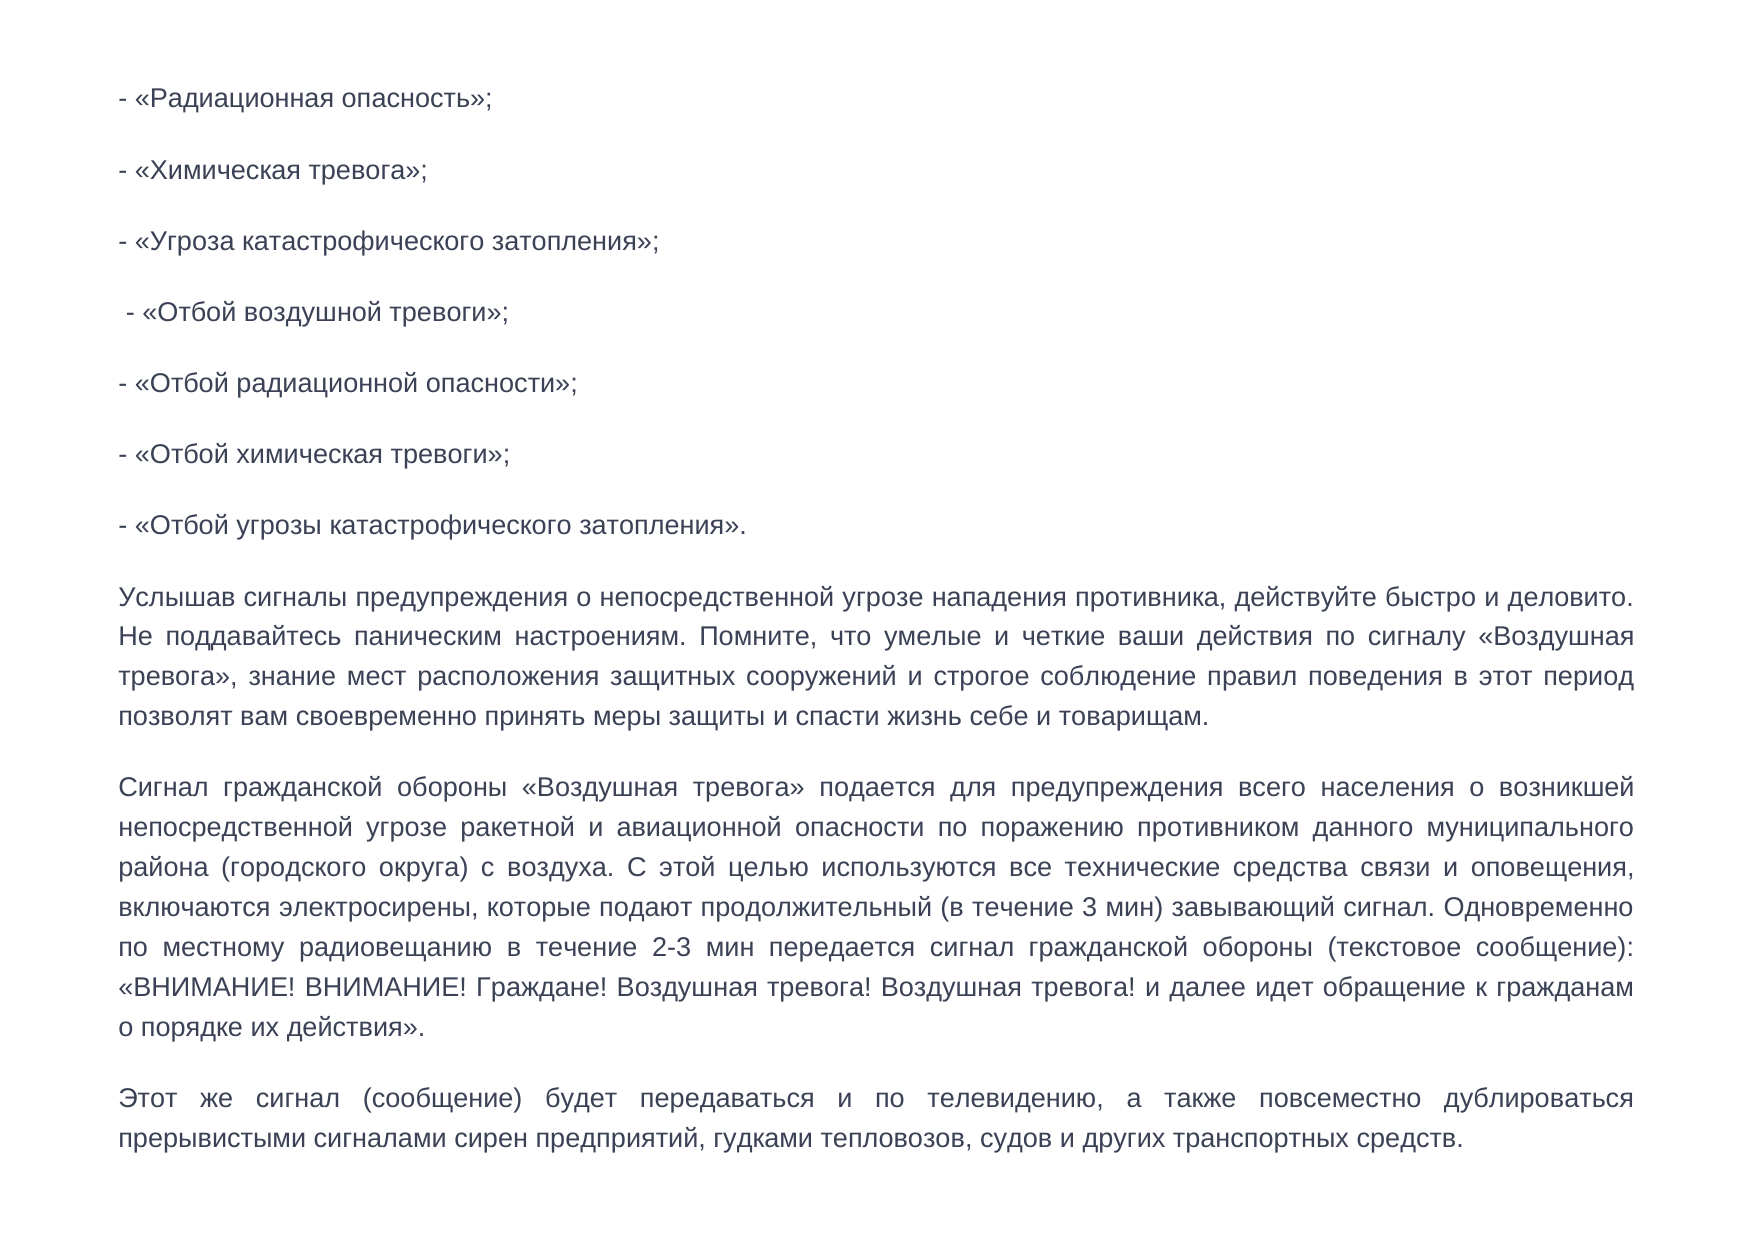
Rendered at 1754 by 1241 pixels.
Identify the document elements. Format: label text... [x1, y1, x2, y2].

text - «Угроза катастрофического затопления»; [118, 216, 1636, 256]
text - «Отбой химическая тревоги»; [118, 429, 1636, 469]
text - «Отбой радиационной опасности»; [118, 358, 1636, 398]
text Услышав сигналы предупреждения о непосредственной угрозе нападения противника, действуйте быстро и деловито. Не поддавайтесь паническим настроениям. Помните, что умелые и четкие ваши действия по сигналу «Воздушная тревога», знание мест расположения защитных сооружений и строгое соблюдение правил поведения в этот период позволят вам своевременно принять меры защиты и спасти жизнь себе и товарищам. [118, 572, 1636, 731]
text - «Радиационная опасность»; [118, 74, 1636, 114]
text - «Отбой угрозы катастрофического затопления». [118, 501, 1636, 541]
text Этот же сигнал (сообщение) будет передаваться и по телевидению, а также повсеместно дублироваться прерывистыми сигналами сирен предприятий, гудками тепловозов, судов и других транспортных средств. [118, 1073, 1636, 1153]
text - «Отбой воздушной тревоги»; [118, 287, 1636, 327]
text - «Химическая тревога»; [118, 145, 1636, 185]
text Сигнал гражданской обороны «Воздушная тревога» подается для предупреждения всего населения о возникшей непосредственной угрозе ракетной и авиационной опасности по поражению противником данного муниципального района (городского округа) с воздуха. С этой целью используются все технические средства связи и оповещения, включаются электросирены, которые подают продолжительный (в течение 3 мин) завывающий сигнал. Одновременно по местному радиовещанию в течение 2-3 мин передается сигнал гражданской обороны (текстовое сообщение): «ВНИМАНИЕ! ВНИМАНИЕ! Граждане! Воздушная тревога! Воздушная тревога! и далее идет обращение к гражданам о порядке их действия». [118, 763, 1636, 1042]
